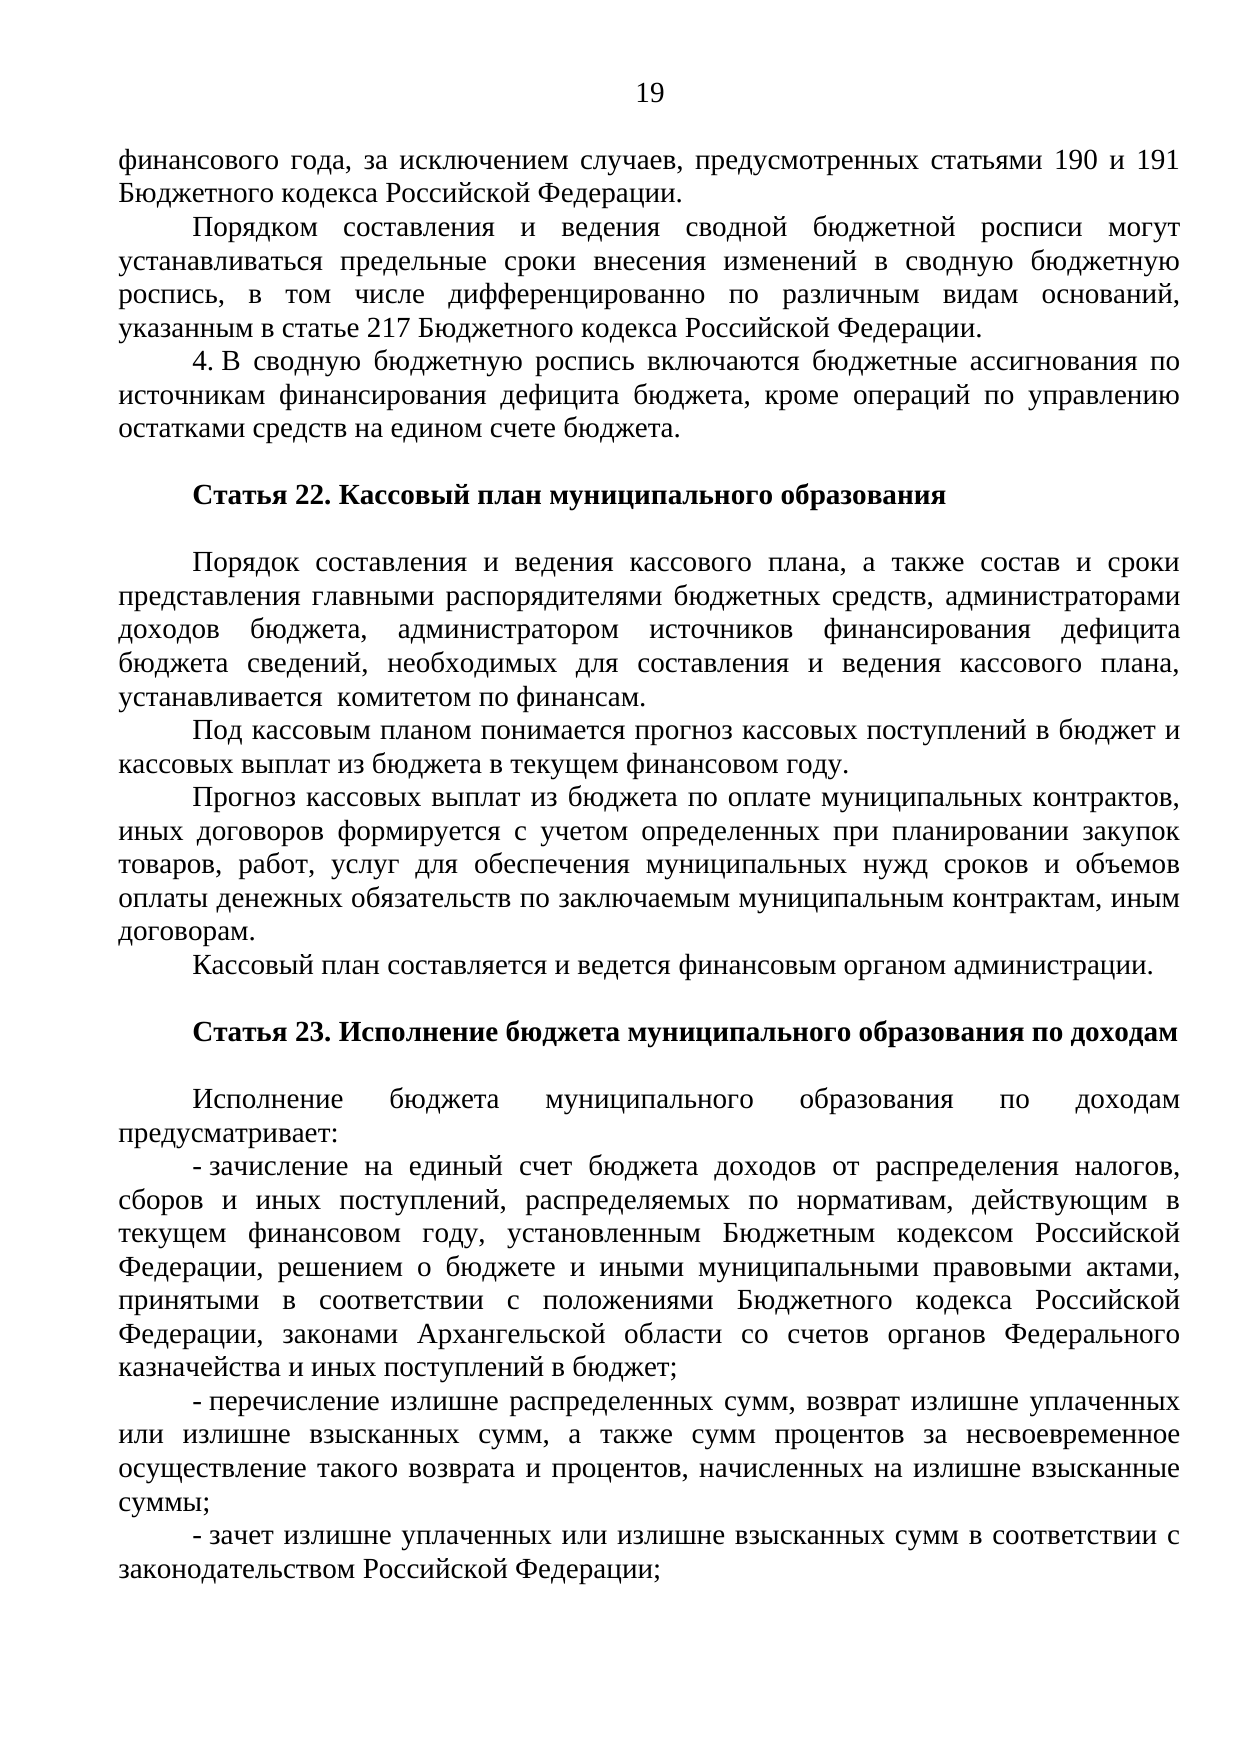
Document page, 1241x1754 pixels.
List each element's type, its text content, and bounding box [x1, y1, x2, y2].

text 4. В сводную бюджетную роспись включаются бюджетные ассигнования по источникам финансирования дефицита бюджета, кроме операций по управлению остатками средств на едином счете бюджета. [118, 343, 1181, 444]
text Под кассовым планом понимается прогноз кассовых поступлений в бюджет и кассовых выплат из бюджета в текущем финансовом году. [118, 712, 1181, 779]
text Кассовый план составляется и ведется финансовым органом администрации. [118, 947, 1181, 981]
text Исполнение бюджета муниципального образования по доходам предусматривает: [118, 1081, 1181, 1148]
text - зачисление на единый счет бюджета доходов от распределения налогов, сборов и иных поступлений, распределяемых по нормативам, действующим в текущем финансовом году, установленным Бюджетным кодексом Российской Федерации, решением о бюджете и иными муниципальными правовыми актами, принятыми в соответствии с положениями Бюджетного кодекса Российской Федерации, законами Архангельской области со счетов органов Федерального казначейства и иных поступлений в бюджет; [118, 1148, 1181, 1383]
text Статья 22. Кассовый план муниципального образования [118, 477, 1181, 511]
text Порядком составления и ведения сводной бюджетной росписи могут устанавливаться предельные сроки внесения изменений в сводную бюджетную роспись, в том числе дифференцированно по различным видам оснований, указанным в статье 217 Бюджетного кодекса Российской Федерации. [118, 209, 1181, 343]
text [118, 142, 1181, 209]
text - зачет излишне уплаченных или излишне взысканных сумм в соответствии с законодательством Российской Федерации; [118, 1517, 1181, 1584]
text Порядок составления и ведения кассового плана, а также состав и сроки представления главными распорядителями бюджетных средств, администраторами доходов бюджета, администратором источников финансирования дефицита бюджета сведений, необходимых для составления и ведения кассового плана, устанавливается комитетом по финансам. [118, 544, 1181, 712]
text Прогноз кассовых выплат из бюджета по оплате муниципальных контрактов, иных договоров формируется с учетом определенных при планировании закупок товаров, работ, услуг для обеспечения муниципальных нужд сроков и объемов оплаты денежных обязательств по заключаемым муниципальным контрактам, иным договорам. [118, 779, 1181, 947]
text - перечисление излишне распределенных сумм, возврат излишне уплаченных или излишне взысканных сумм, а также сумм процентов за несвоевременное осуществление такого возврата и процентов, начисленных на излишне взысканные суммы; [118, 1383, 1181, 1517]
text Статья 23. Исполнение бюджета муниципального образования по доходам [118, 1014, 1181, 1048]
